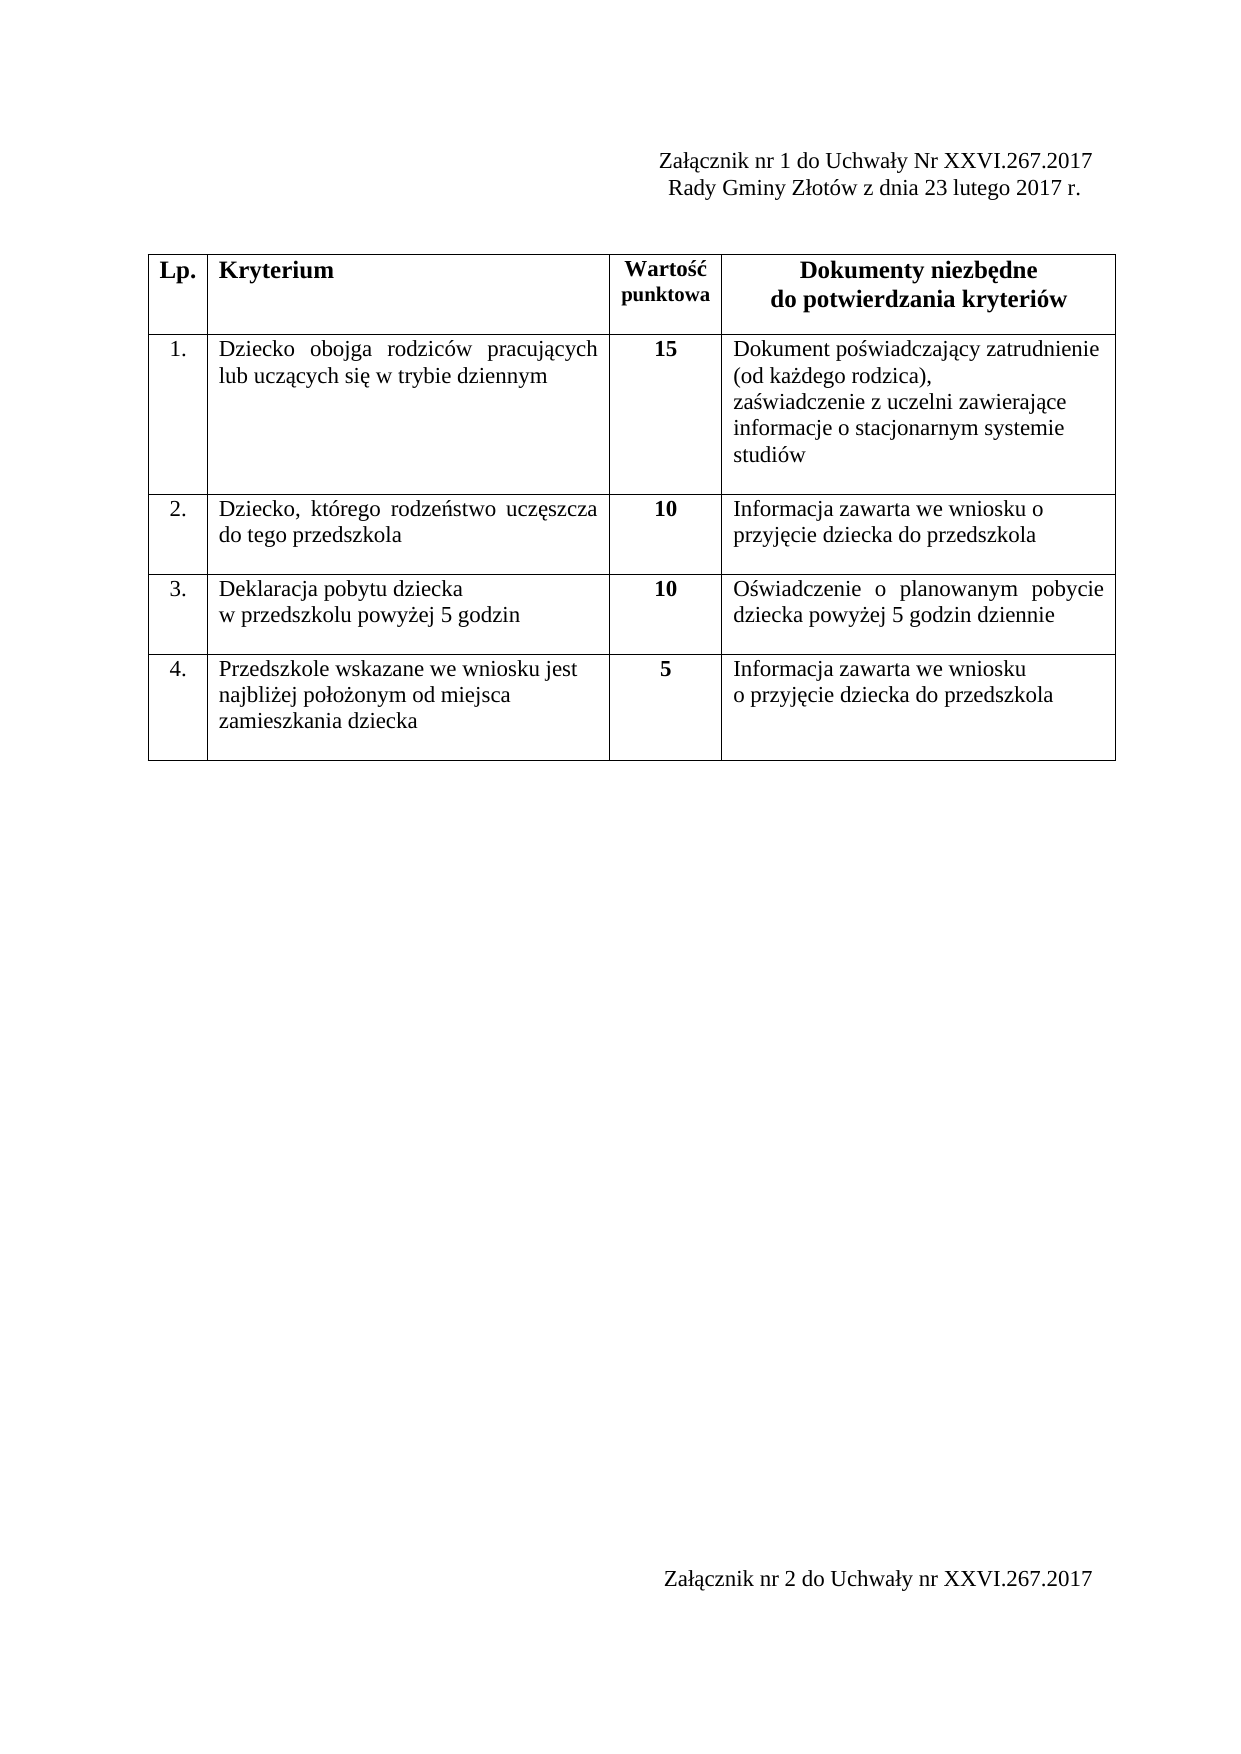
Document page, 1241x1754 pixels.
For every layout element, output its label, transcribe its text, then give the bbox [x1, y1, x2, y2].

text Załącznik nr 1 do Uchwały Nr XXVI.267.2017 [148, 148, 1093, 174]
table_header Kryterium [208, 255, 609, 334]
table_cell 10 [610, 575, 721, 654]
table_header Lp. [149, 255, 207, 334]
table_cell Dziecko obojga rodziców pracujących lub uczących się w trybie dziennym [208, 335, 609, 493]
table_cell Informacja zawarta we wniosku o przyjęcie dziecka do przedszkola [722, 655, 1115, 760]
table_cell Informacja zawarta we wniosku o przyjęcie dziecka do przedszkola [722, 495, 1115, 574]
table_cell 15 [610, 335, 721, 493]
table_cell 10 [610, 495, 721, 574]
table_cell 2. [149, 495, 207, 574]
table_cell 5 [610, 655, 721, 760]
table_header Dokumenty niezbędne do potwierdzania kryteriów [722, 255, 1115, 334]
table_cell Dokument poświadczający zatrudnienie (od każdego rodzica), zaświadczenie z uczelni zawierające informacje o stacjonarnym systemie studiów [722, 335, 1115, 493]
text Załącznik nr 2 do Uchwały nr XXVI.267.2017 [148, 1566, 1093, 1592]
text Rady Gminy Złotów z dnia 23 lutego 2017 r. [148, 174, 1093, 200]
table_cell 3. [149, 575, 207, 654]
table_cell Przedszkole wskazane we wniosku jest najbliżej położonym od miejsca zamieszkania dziecka [208, 655, 609, 760]
table_header Wartość punktowa [610, 255, 721, 334]
table_cell 4. [149, 655, 207, 760]
table_cell Dziecko, którego rodzeństwo uczęszcza do tego przedszkola [208, 495, 609, 574]
table_cell 1. [149, 335, 207, 493]
table_cell Deklaracja pobytu dziecka w przedszkolu powyżej 5 godzin [208, 575, 609, 654]
table_cell Oświadczenie o planowanym pobycie dziecka powyżej 5 godzin dziennie [722, 575, 1115, 654]
